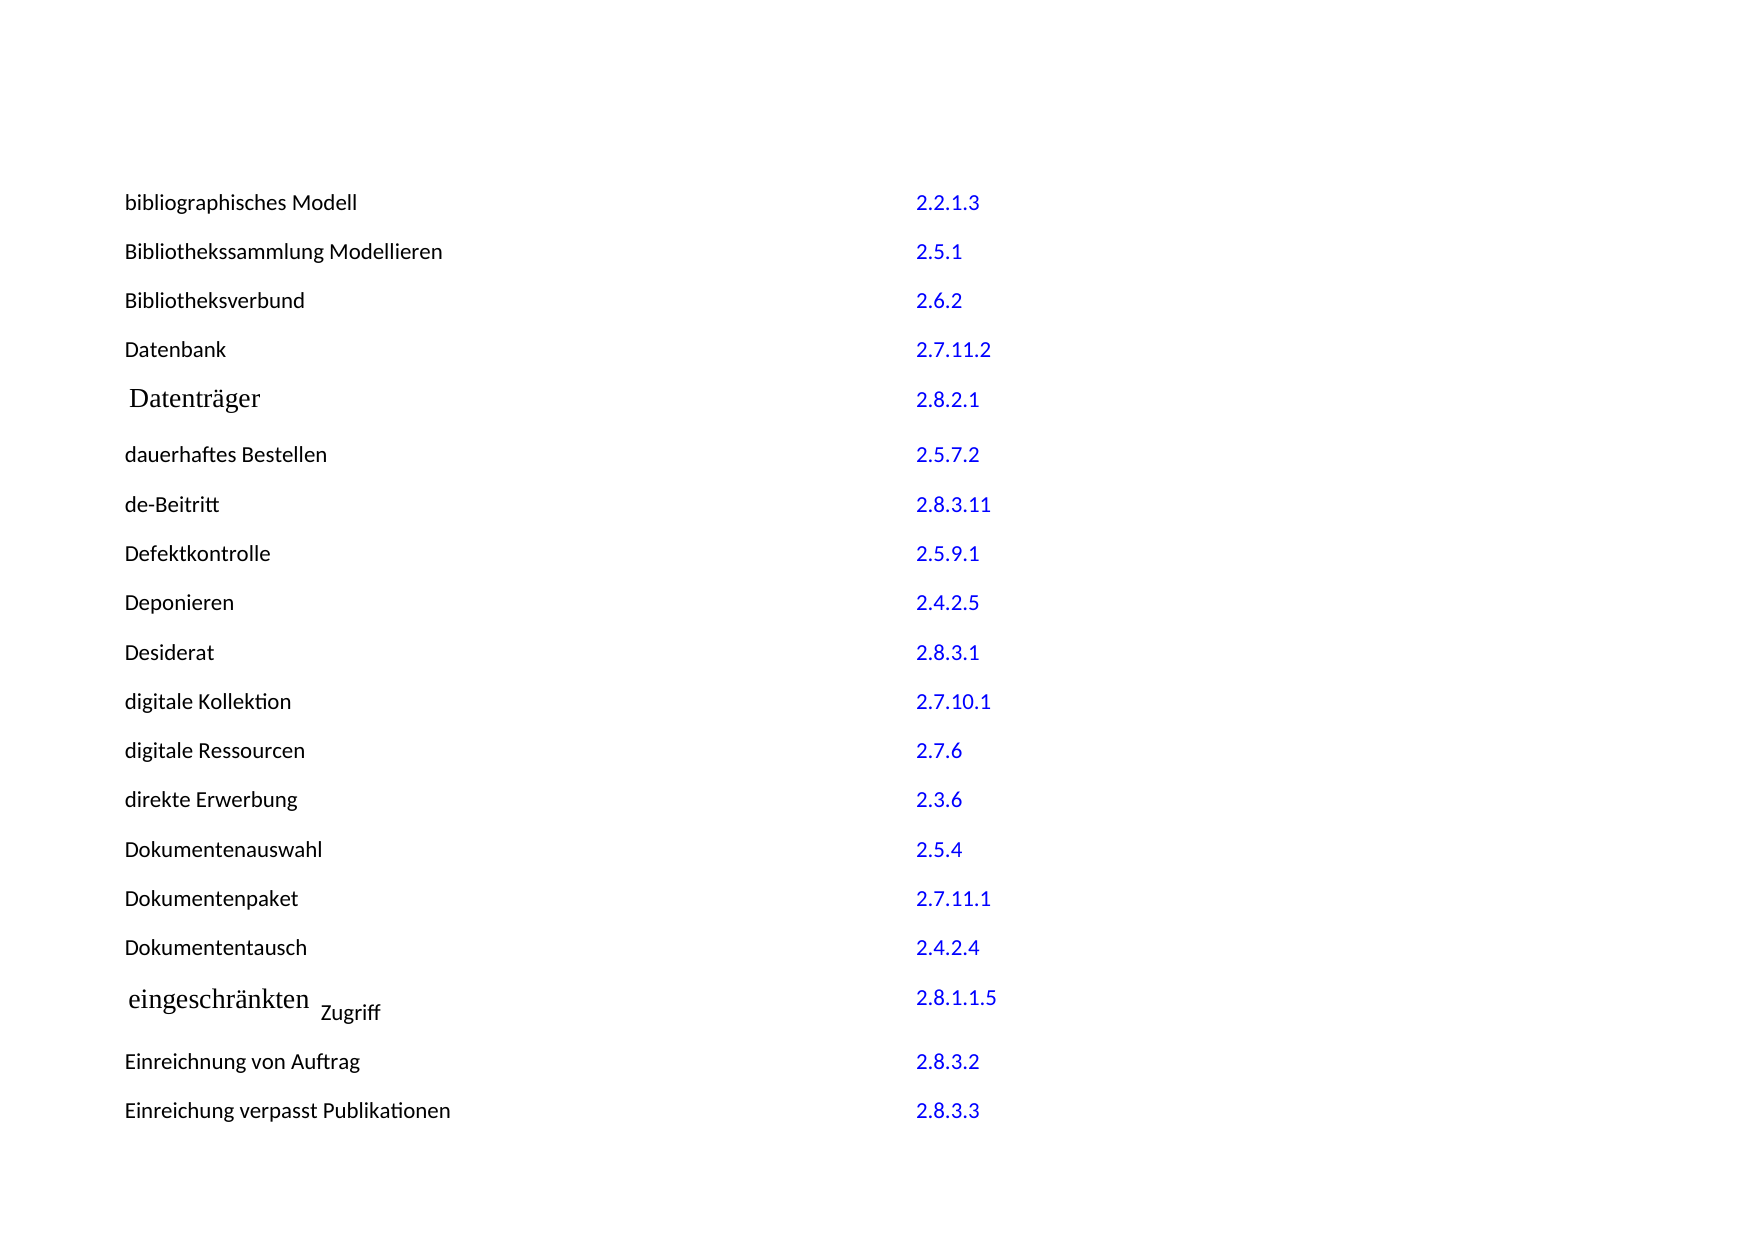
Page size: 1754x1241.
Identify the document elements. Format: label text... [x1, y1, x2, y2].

table_cell 2.4.2.5 [909, 578, 1122, 627]
table_cell Desiderat [118, 627, 909, 676]
table_cell [118, 374, 909, 430]
table_cell 2.8.3.2 [909, 1037, 1122, 1086]
table_cell Dokumententausch [118, 923, 909, 972]
table_cell 2.7.10.1 [909, 676, 1122, 726]
table_cell Defektkontrolle [118, 529, 909, 578]
table_cell 2.5.4 [909, 824, 1122, 873]
table_cell 2.8.1.1.5 [909, 972, 1122, 1037]
table_cell 2.4.2.4 [909, 923, 1122, 972]
table_cell 2.8.2.1 [909, 374, 1122, 430]
table_cell Zugriff [118, 972, 909, 1037]
table_cell direkte Erwerbung [118, 775, 909, 824]
table_cell Dokumentenpaket [118, 874, 909, 923]
table_cell 2.7.11.2 [909, 325, 1122, 374]
table_cell Deponieren [118, 578, 909, 627]
table_cell 2.5.7.2 [909, 430, 1122, 479]
table_cell Datenbank [118, 325, 909, 374]
table_cell 2.8.3.1 [909, 627, 1122, 676]
table_cell Einreichnung von Auftrag [118, 1037, 909, 1086]
table_cell 2.5.1 [909, 226, 1122, 276]
table_cell Bibliotheksverbund [118, 276, 909, 325]
table_cell 2.8.3.3 [909, 1086, 1122, 1135]
table_cell 2.5.9.1 [909, 529, 1122, 578]
table_cell 2.2.1.3 [909, 177, 1122, 226]
table_cell dauerhaftes Bestellen [118, 430, 909, 479]
table_cell 2.3.6 [909, 775, 1122, 824]
table_cell 2.6.2 [909, 276, 1122, 325]
table_cell Dokumentenauswahl [118, 824, 909, 873]
table_cell Einreichung verpasst Publikationen [118, 1086, 909, 1135]
table_cell digitale Kollektion [118, 676, 909, 726]
table_cell Bibliothekssammlung Modellieren [118, 226, 909, 276]
table_cell 2.8.3.11 [909, 479, 1122, 528]
table_cell 2.7.6 [909, 726, 1122, 775]
table_cell de-Beitritt [118, 479, 909, 528]
table_cell 2.7.11.1 [909, 874, 1122, 923]
table_cell bibliographisches Modell [118, 177, 909, 226]
table_cell digitale Ressourcen [118, 726, 909, 775]
